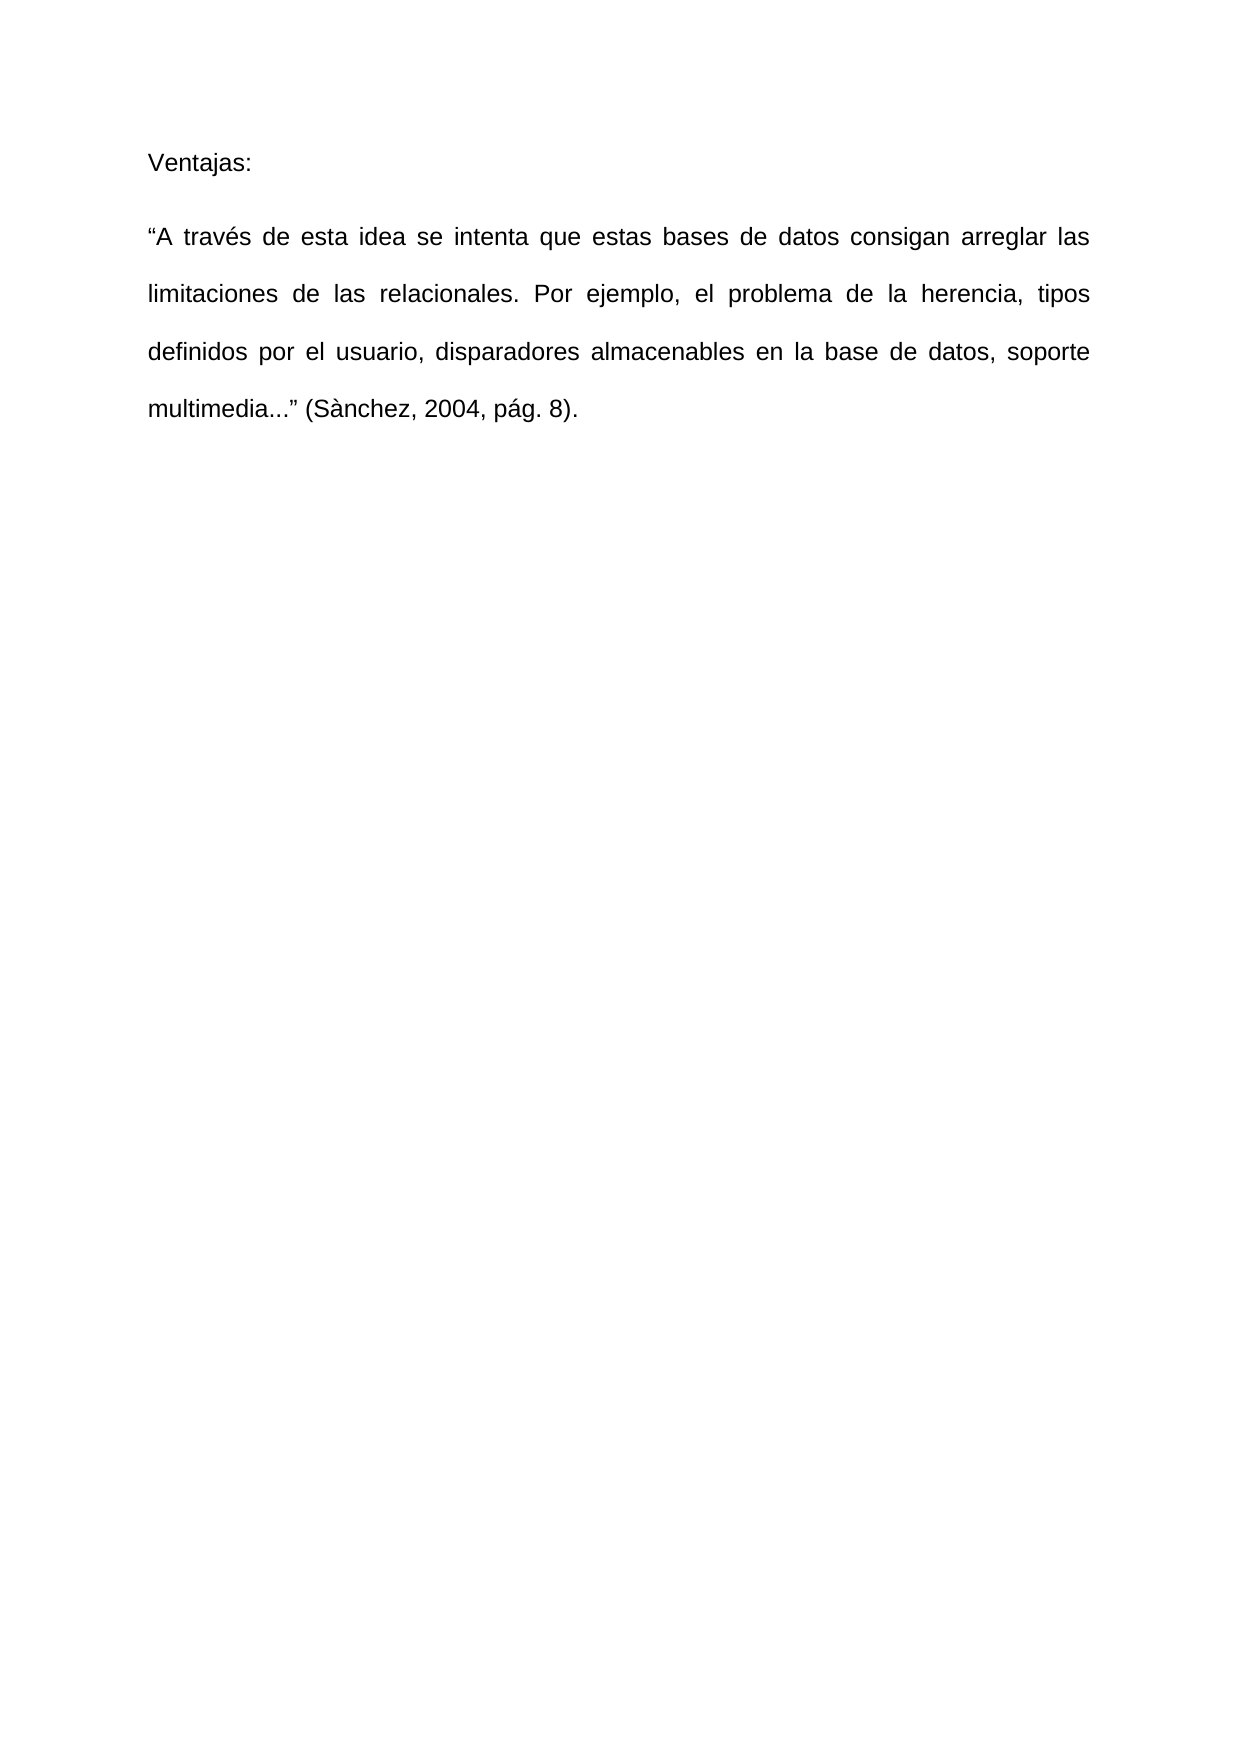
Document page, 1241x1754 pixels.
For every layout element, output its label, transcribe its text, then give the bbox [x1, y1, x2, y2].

text “A través de esta idea se intenta que estas bases de datos consigan arreglar las limitaciones de las relacionales. Por ejemplo, el problema de la herencia, tipos definidos por el usuario, disparadores almacenables en la base de datos, soporte multimedia...” . [148, 222, 1092, 423]
text Ventajas: [148, 148, 1092, 176]
